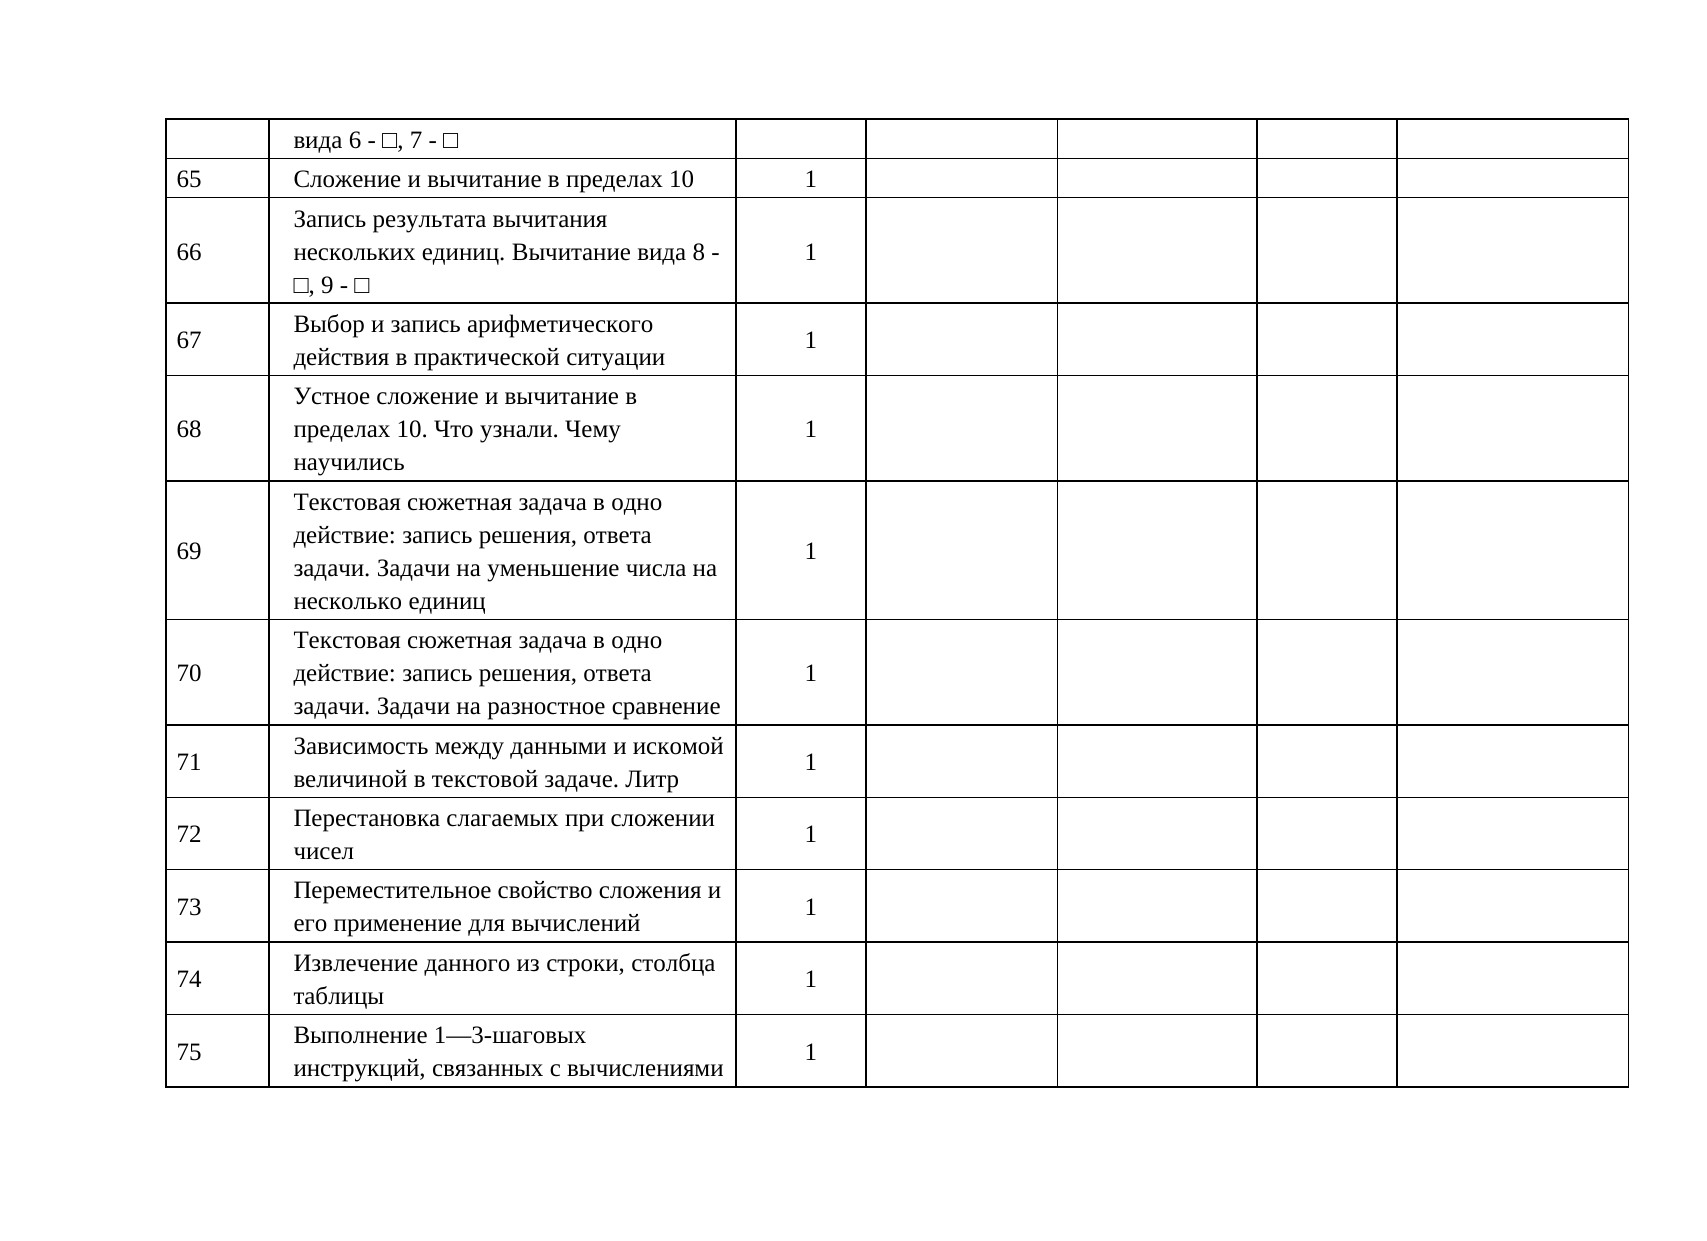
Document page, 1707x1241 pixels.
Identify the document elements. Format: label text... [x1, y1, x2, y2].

table_cell Зависимость между данными и искомой величиной в текстовой задаче. Литр [270, 726, 735, 796]
table_cell 75 [167, 1015, 268, 1086]
table_cell [867, 120, 1057, 157]
table_cell [867, 726, 1057, 796]
table_cell [1258, 304, 1396, 375]
table_cell [867, 1015, 1057, 1086]
table_cell [1058, 870, 1256, 941]
table_cell 68 [167, 376, 268, 480]
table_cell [270, 120, 735, 157]
table_cell 74 [167, 943, 268, 1013]
table_cell Перестановка слагаемых при сложении чисел [270, 798, 735, 869]
table_cell Устное сложение и вычитание в пределах 10. Что узнали. Чему научились [270, 376, 735, 480]
table_cell 69 [167, 482, 268, 618]
table_cell [1398, 120, 1628, 157]
table_cell [1258, 482, 1396, 618]
table_cell [1398, 943, 1628, 1013]
table_cell 73 [167, 870, 268, 941]
table_cell Выбор и запись арифметического действия в практической ситуации [270, 304, 735, 375]
table_cell [1398, 482, 1628, 618]
table_cell [1058, 304, 1256, 375]
table_cell 1 [737, 798, 865, 869]
table_cell [1058, 159, 1256, 197]
table_cell [1398, 870, 1628, 941]
table_cell 66 [167, 198, 268, 302]
table_cell 67 [167, 304, 268, 375]
table_cell [1258, 198, 1396, 302]
table_cell Выполнение 1—3-шаговых инструкций, связанных с вычислениями [270, 1015, 735, 1086]
table_cell Сложение и вычитание в пределах 10 [270, 159, 735, 197]
table_cell 1 [737, 943, 865, 1013]
table_cell 1 [737, 120, 865, 157]
table_cell 1 [737, 726, 865, 796]
table_cell 1 [737, 376, 865, 480]
table_cell 1 [737, 198, 865, 302]
table_cell [1258, 798, 1396, 869]
table_cell [1398, 798, 1628, 869]
table_cell 1 [737, 1015, 865, 1086]
table_cell [1398, 620, 1628, 724]
table_cell [1398, 304, 1628, 375]
table_cell [867, 198, 1057, 302]
table_cell [1258, 620, 1396, 724]
table_cell [1398, 1015, 1628, 1086]
table_cell [1258, 159, 1396, 197]
table_cell [1258, 1015, 1396, 1086]
table_cell [1058, 198, 1256, 302]
table_cell Запись результата вычитания нескольких единиц. Вычитание вида 8 - □, 9 - □ [270, 198, 735, 302]
table_cell [1058, 120, 1256, 157]
table_cell [1058, 726, 1256, 796]
table_cell [867, 376, 1057, 480]
table_cell Переместительное свойство сложения и его применение для вычислений [270, 870, 735, 941]
table_cell Текстовая сюжетная задача в одно действие: запись решения, ответа задачи. Задачи на уменьшение числа на несколько единиц [270, 482, 735, 618]
table_cell 65 [167, 159, 268, 197]
table_cell [867, 798, 1057, 869]
table_cell [867, 304, 1057, 375]
table_cell [1258, 870, 1396, 941]
table_cell [867, 870, 1057, 941]
table_cell [1058, 482, 1256, 618]
table_cell 1 [737, 482, 865, 618]
table_cell [1258, 726, 1396, 796]
table_cell [1058, 376, 1256, 480]
table_cell [1258, 120, 1396, 157]
table_cell [1398, 159, 1628, 197]
table_cell [867, 482, 1057, 618]
table_cell [1058, 943, 1256, 1013]
table_cell Текстовая сюжетная задача в одно действие: запись решения, ответа задачи. Задачи на разностное сравнение [270, 620, 735, 724]
table_cell 71 [167, 726, 268, 796]
table_cell 64 [167, 120, 268, 157]
table_cell 70 [167, 620, 268, 724]
table_cell 72 [167, 798, 268, 869]
table_cell [1058, 1015, 1256, 1086]
table_cell 1 [737, 620, 865, 724]
table_cell [1398, 376, 1628, 480]
table_cell [867, 943, 1057, 1013]
table_cell [1398, 198, 1628, 302]
table_cell [1258, 943, 1396, 1013]
table_cell [867, 620, 1057, 724]
table_cell 1 [737, 304, 865, 375]
table_cell [1258, 376, 1396, 480]
table_cell [1398, 726, 1628, 796]
table_cell 1 [737, 870, 865, 941]
table_cell [867, 159, 1057, 197]
table_cell 1 [737, 159, 865, 197]
table_cell [1058, 620, 1256, 724]
table_cell Извлечение данного из строки, столбца таблицы [270, 943, 735, 1013]
table_cell [1058, 798, 1256, 869]
